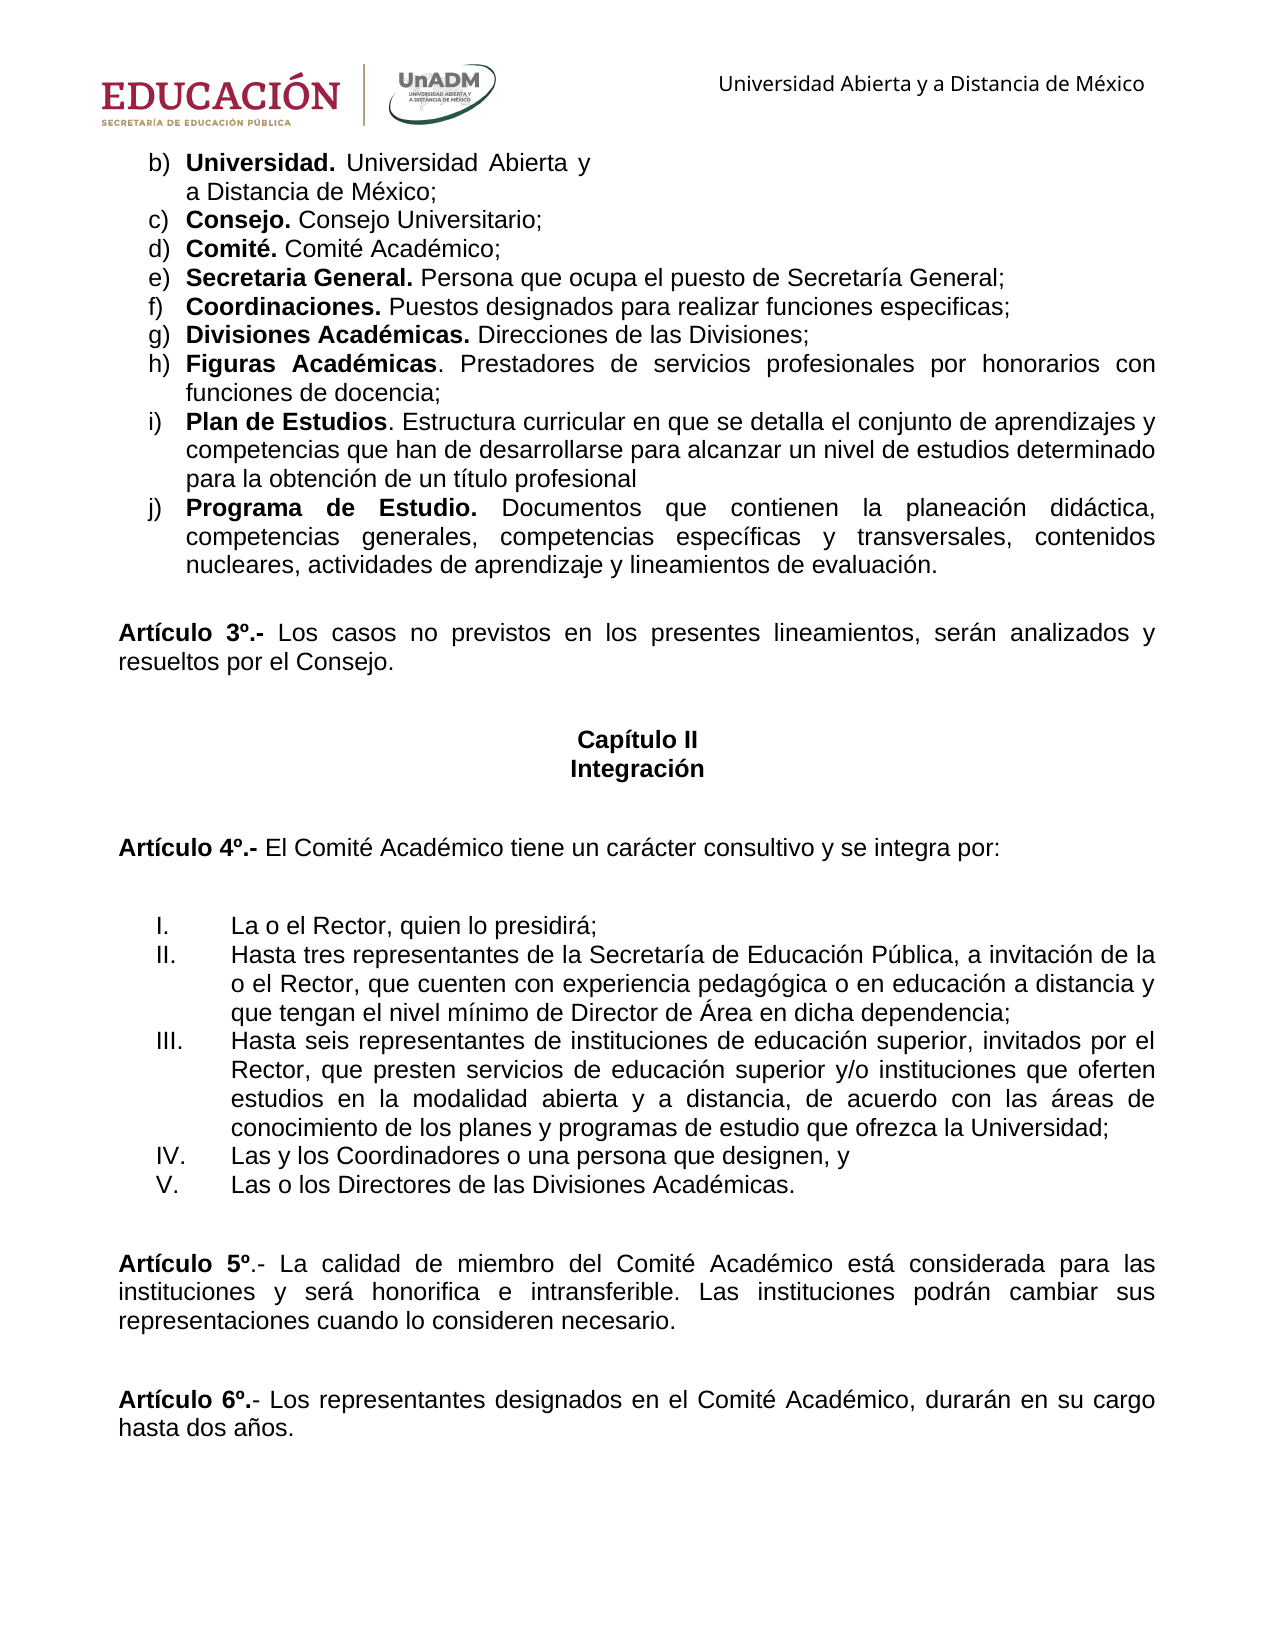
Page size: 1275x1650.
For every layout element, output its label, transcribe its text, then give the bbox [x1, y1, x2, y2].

list Consejo. Consejo Universitario; [148, 205, 1157, 234]
picture [96, 58, 501, 135]
list Plan de Estudios. Estructura curricular en que se detalla el conjunto de aprendizajes y competencias que han de desarrollarse para alcanzar un nivel de estudios determinado para la obtención de un título profesional [148, 406, 1157, 493]
list Figuras Académicas. Prestadores de servicios profesionales por honorarios con funciones de docencia; [148, 349, 1157, 406]
text Integración [118, 754, 1157, 783]
list Hasta seis representantes de instituciones de educación superior, invitados por el Rector, que presten servicios de educación superior y/o instituciones que oferten estudios en la modalidad abierta y a distancia, de acuerdo con las áreas de conocimiento de los planes y programas de estudio que ofrezca la Universidad; [156, 1026, 1157, 1141]
list Universidad. Universidad Abierta y a Distancia de México; [148, 148, 1157, 205]
list Las y los Coordinadores o una persona que designen, y [156, 1141, 1157, 1170]
list Las o los Directores de las Divisiones Académicas. [156, 1170, 1157, 1199]
list Secretaria General. Persona que ocupa el puesto de Secretaría General; [148, 263, 1157, 291]
text Artículo 3º.- Los casos no previstos en los presentes lineamientos, serán analizados y resueltos por el Consejo. [118, 618, 1157, 676]
text Artículo 5º.- La calidad de miembro del Comité Académico está considerada para las instituciones y será honorifica e intransferible. Las instituciones podrán cambiar sus representaciones cuando lo consideren necesario. [118, 1249, 1157, 1335]
list Programa de Estudio. Documentos que contienen la planeación didáctica, competencias generales, competencias específicas y transversales, contenidos nucleares, actividades de aprendizaje y lineamientos de evaluación. [148, 493, 1157, 579]
list Comité. Comité Académico; [148, 234, 1157, 263]
list La o el Rector, quien lo presidirá; [156, 911, 1157, 940]
list Coordinaciones. Puestos designados para realizar funciones especificas; [148, 291, 1157, 320]
text Artículo 6º.- Los representantes designados en el Comité Académico, durarán en su cargo hasta dos años. [118, 1385, 1157, 1442]
list Divisiones Académicas. Direcciones de las Divisiones; [148, 320, 1157, 349]
text Artículo 4º.- El Comité Académico tiene un carácter consultivo y se integra por: [118, 833, 1157, 862]
text Capítulo II [118, 726, 1157, 754]
list Hasta tres representantes de la Secretaría de Educación Pública, a invitación de la o el Rector, que cuenten con experiencia pedagógica o en educación a distancia y que tengan el nivel mínimo de Director de Área en dicha dependencia; [156, 940, 1157, 1026]
